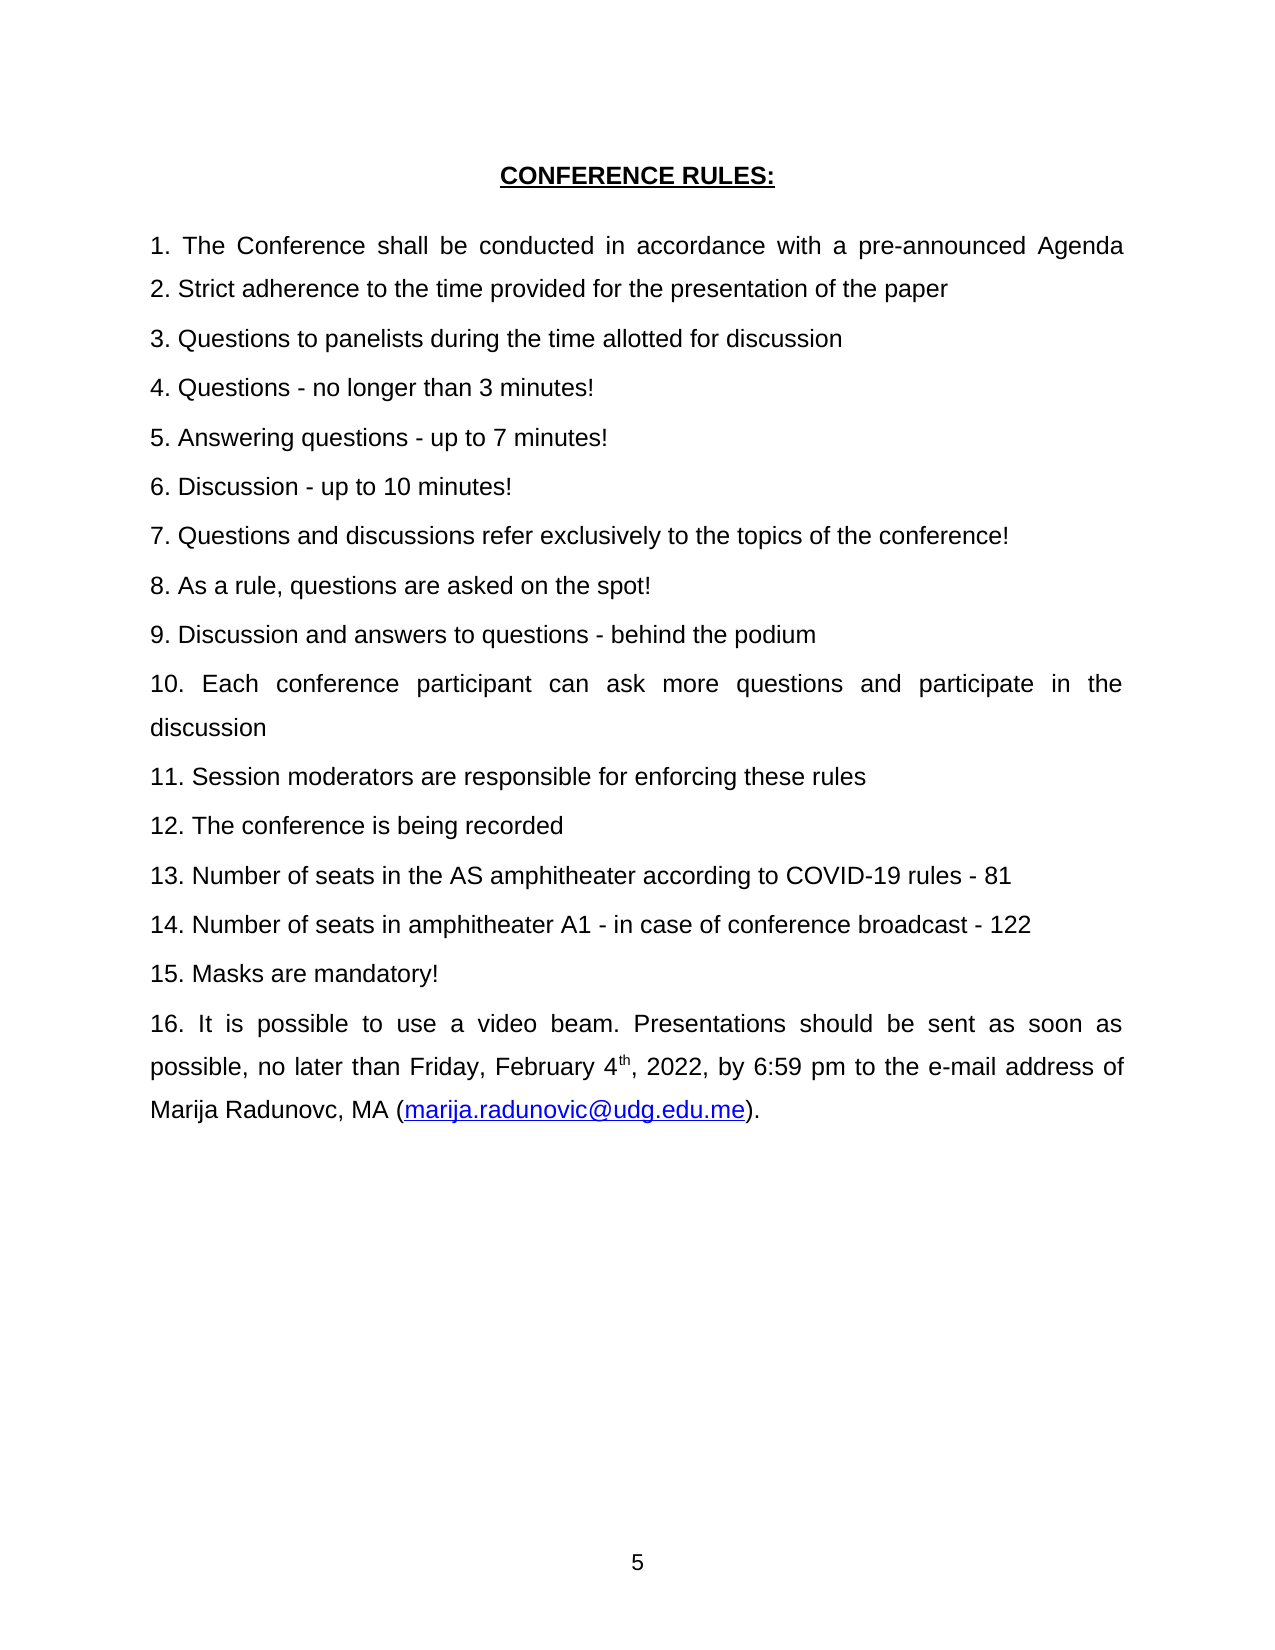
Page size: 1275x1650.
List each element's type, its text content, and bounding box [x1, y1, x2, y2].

text 16. It is possible to use a video beam. Presentations should be sent as soon as possible, no later than Friday, February 4th, 2022, by 6:59 pm to the e-mail address of Marija Radunovc, MA (marija.radunovic@udg.edu.me). [150, 1009, 1125, 1124]
text CONFERENCE RULES: [150, 161, 1125, 190]
text 11. Session moderators are responsible for enforcing these rules [150, 762, 1125, 791]
text 3. Questions to panelists during the time allotted for discussion [150, 324, 1125, 352]
text 1. The Conference shall be conducted in accordance with a pre-announced Agenda 2. Strict adherence to the time provided for the presentation of the paper [150, 231, 1125, 303]
text 7. Questions and discussions refer exclusively to the topics of the conference! [150, 521, 1125, 550]
text 13. Number of seats in the AS amphitheater according to COVID-19 rules - 81 [150, 861, 1125, 889]
text 4. Questions - no longer than 3 minutes! [150, 373, 1125, 402]
text 15. Masks are mandatory! [150, 959, 1125, 988]
text 9. Discussion and answers to questions - behind the podium [150, 620, 1125, 649]
text 12. The conference is being recorded [150, 811, 1125, 840]
text 10. Each conference participant can ask more questions and participate in the discussion [150, 669, 1125, 741]
text 14. Number of seats in amphitheater A1 - in case of conference broadcast - 122 [150, 910, 1125, 939]
text 5. Answering questions - up to 7 minutes! [150, 422, 1125, 451]
text 8. As a rule, questions are asked on the spot! [150, 571, 1125, 599]
text 6. Discussion - up to 10 minutes! [150, 472, 1125, 501]
